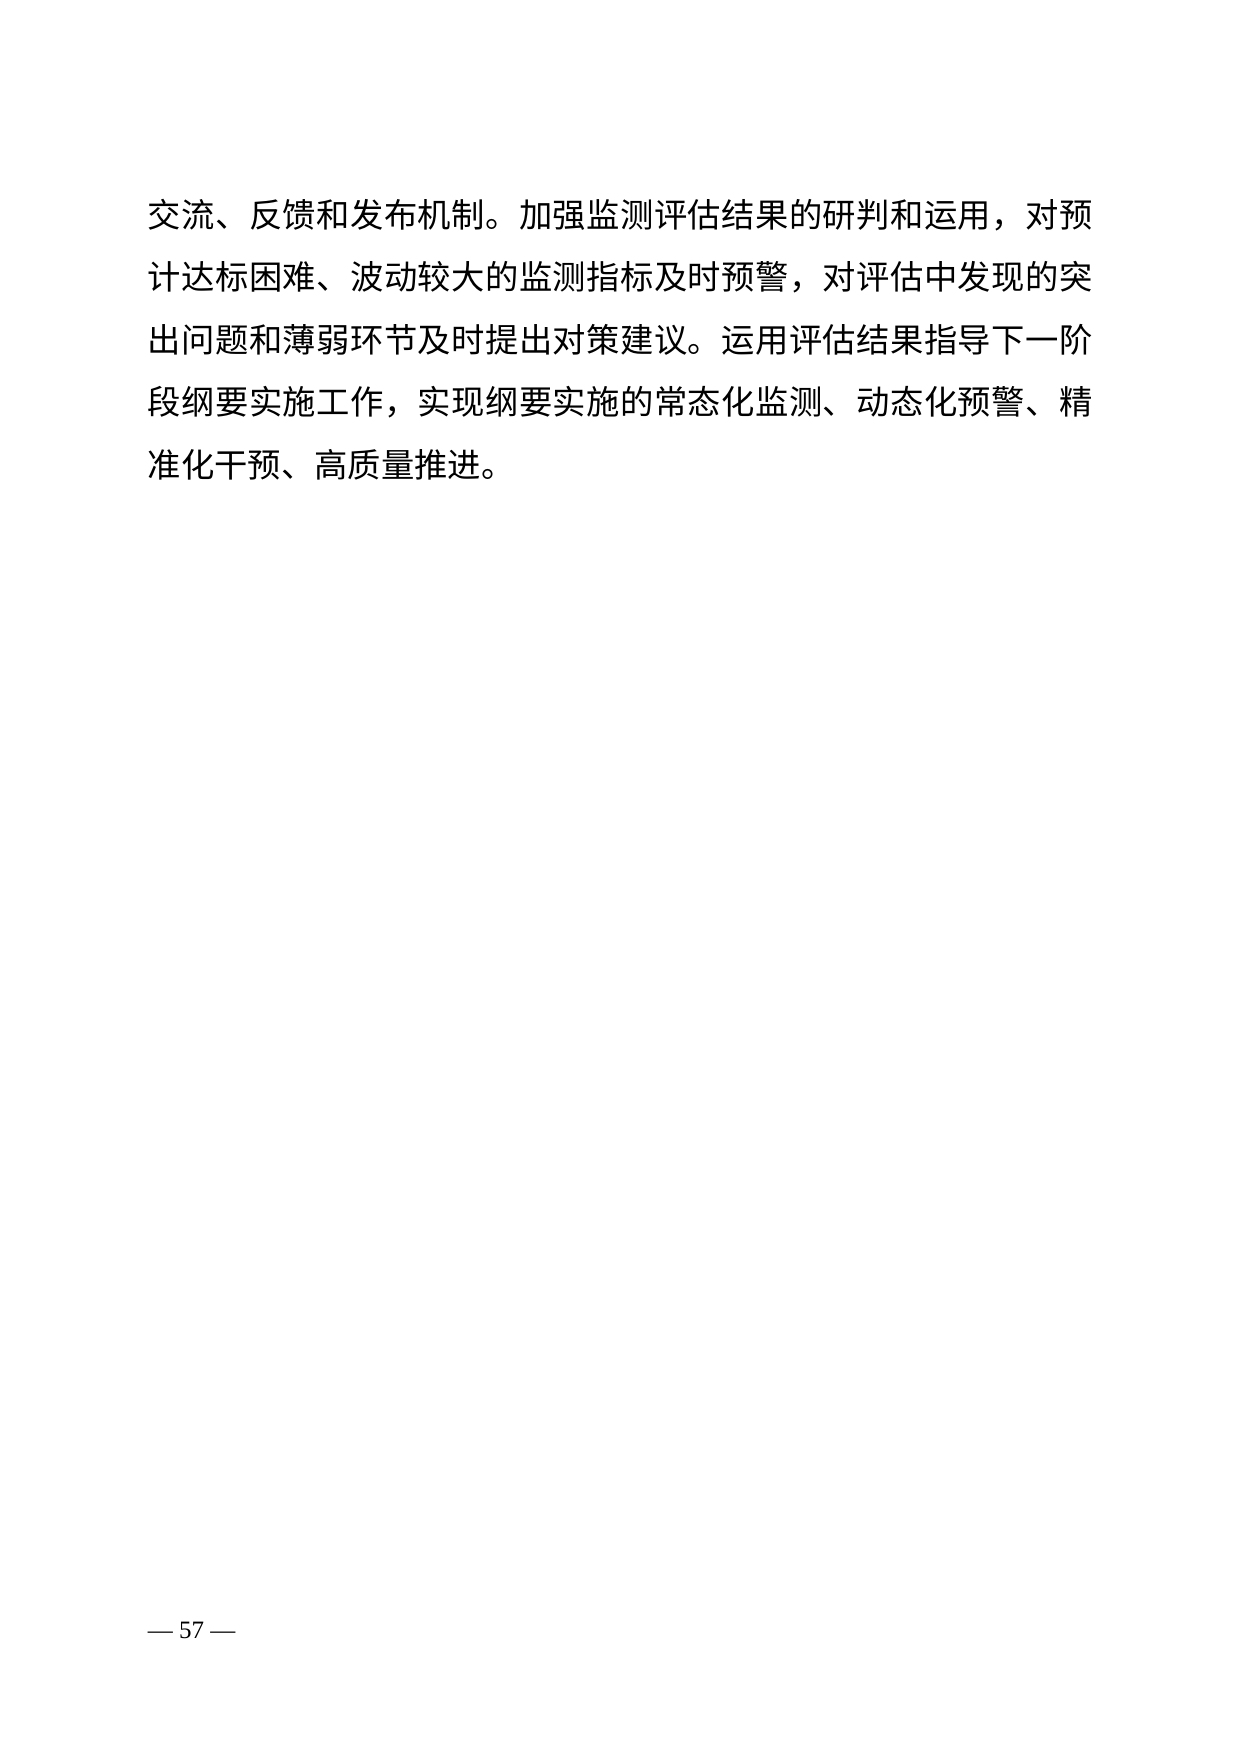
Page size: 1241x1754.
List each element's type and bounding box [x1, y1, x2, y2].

text [148, 177, 1093, 490]
